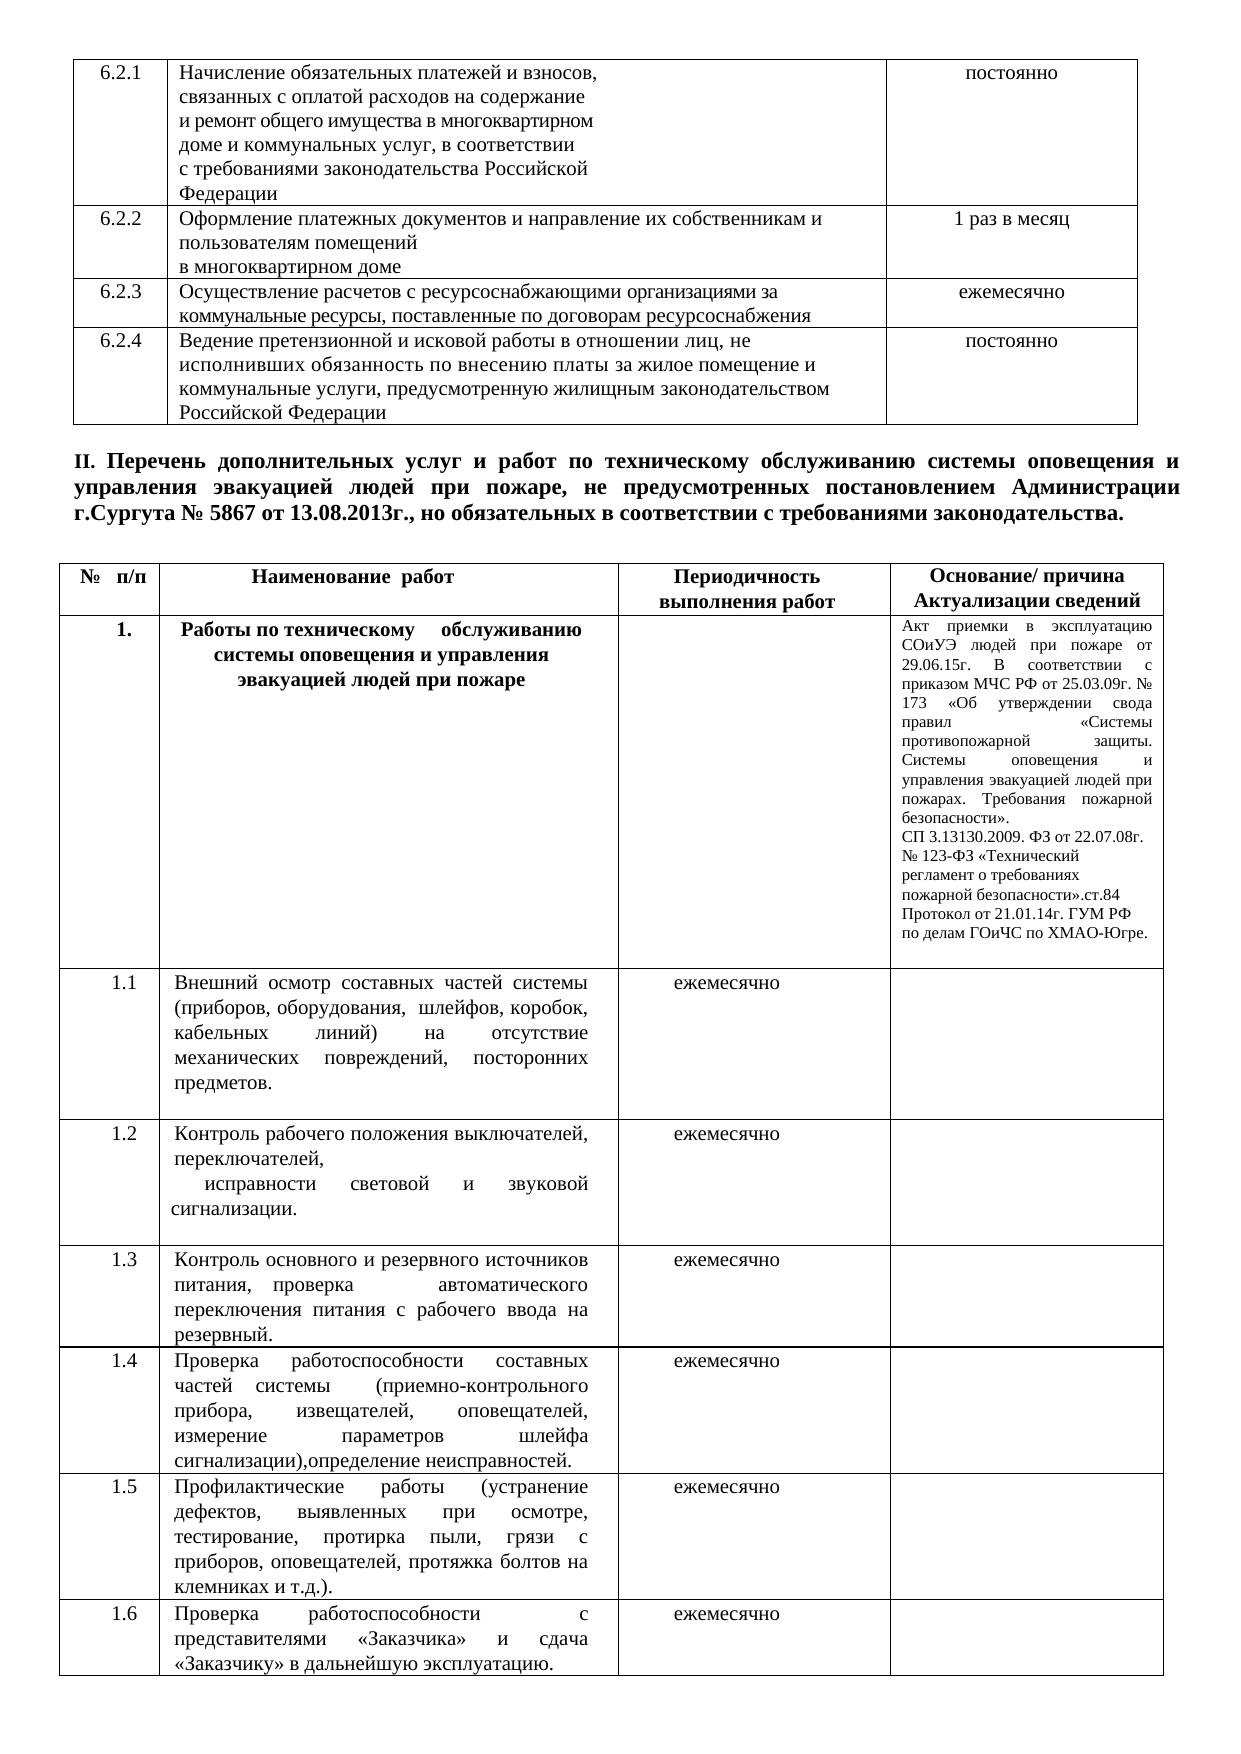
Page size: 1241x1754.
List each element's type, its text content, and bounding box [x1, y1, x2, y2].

table_cell [891, 1348, 1163, 1472]
table_cell ежемесячно [619, 1246, 890, 1346]
table_cell 1 раз в месяц [887, 206, 1137, 278]
table_cell [891, 1474, 1163, 1598]
table_cell 1.5 [60, 1474, 159, 1598]
table_header Основание/ причина Актуализации сведений [891, 564, 1163, 615]
table_cell ежемесячно [619, 1600, 890, 1674]
table_cell 6.2.3 [74, 279, 167, 327]
table_cell постоянно [887, 60, 1137, 204]
table_header Периодичность выполнения работ [619, 564, 890, 615]
table_cell Осуществление расчетов с ресурсоснабжающими организациями за коммунальные ресурсы, поставленные по договорам ресурсоснабжения [168, 279, 886, 327]
table_cell Акт приемки в эксплуатацию СОиУЭ людей при пожаре от 29.06.15г. В соответствии с приказом МЧС РФ от 25.03.09г. № 173 «Об утверждении свода правил «Системы противопожарной защиты. Системы оповещения и управления эвакуацией людей при пожарах. Требования пожарной безопасности». СП 3.13130.2009. ФЗ от 22.07.08г. № 123-ФЗ «Технический регламент о требованиях пожарной безопасности».ст.84 Протокол от 21.01.14г. ГУМ РФ по делам ГОиЧС по ХМАО-Югре. [891, 616, 1163, 968]
table_cell [619, 616, 890, 968]
table_cell Контроль рабочего положения выключателей, переключателей, исправности световой и звуковой сигнализации. [160, 1120, 618, 1245]
table_cell ежемесячно [887, 279, 1137, 327]
table_cell ежемесячно [619, 969, 890, 1119]
table_cell ежемесячно [619, 1120, 890, 1245]
table_cell [891, 1246, 1163, 1346]
table_header Наименование работ [160, 564, 618, 615]
table_cell Проверка работоспособности с представителями «Заказчика» и сдача «Заказчику» в дальнейшую эксплуатацию. [160, 1600, 618, 1674]
table_cell Ведение претензионной и исковой работы в отношении лиц, не исполнивших обязанность по внесению платы за жилое помещение и коммунальные услуги, предусмотренную жилищным законодательством Российской Федерации [168, 328, 886, 424]
table_cell [891, 1600, 1163, 1674]
table_cell 1.6 [60, 1600, 159, 1674]
table_cell [891, 1120, 1163, 1245]
table_cell Начисление обязательных платежей и взносов, связанных с оплатой расходов на содержание и ремонт общего имущества в многоквартирном доме и коммунальных услуг, в соответствии с требованиями законодательства Российской Федерации [168, 60, 886, 204]
table_cell 6.2.2 [74, 206, 167, 278]
table_cell постоянно [887, 328, 1137, 424]
table_cell Оформление платежных документов и направление их собственникам и пользователям помещений в многоквартирном доме [168, 206, 886, 278]
table_cell 1.3 [60, 1246, 159, 1346]
table_cell [891, 969, 1163, 1119]
table_cell 1.1 [60, 969, 159, 1119]
table_cell 1.4 [60, 1348, 159, 1472]
table_cell 1. [60, 616, 159, 968]
text II. Перечень дополнительных услуг и работ по техническому обслуживанию системы оповещения и управления эвакуацией людей при пожаре, не предусмотренных постановлением Администрации г.Сургута № 5867 от 13.08.2013г., но обязательных в соответствии с требованиями законодательства. [74, 447, 1181, 526]
table_cell 6.2.4 [74, 328, 167, 424]
table_cell 6.2.1 [74, 60, 167, 204]
table_cell Контроль основного и резервного источников питания, проверка автоматического переключения питания с рабочего ввода на резервный. [160, 1246, 618, 1346]
table_cell Работы по техническому обслуживанию системы оповещения и управления эвакуацией людей при пожаре [160, 616, 618, 968]
table_cell ежемесячно [619, 1348, 890, 1472]
table_cell Профилактические работы (устранение дефектов, выявленных при осмотре, тестирование, протирка пыли, грязи с приборов, оповещателей, протяжка болтов на клемниках и т.д.). [160, 1474, 618, 1598]
table_cell Внешний осмотр составных частей системы (приборов, оборудования, шлейфов, коробок, кабельных линий) на отсутствие механических повреждений, посторонних предметов. [160, 969, 618, 1119]
table_header № п/п [60, 564, 159, 615]
table_cell ежемесячно [619, 1474, 890, 1598]
table_cell Проверка работоспособности составных частей системы (приемно-контрольного прибора, извещателей, оповещателей, измерение параметров шлейфа сигнализации),определение неисправностей. [160, 1348, 618, 1472]
table_cell 1.2 [60, 1120, 159, 1245]
